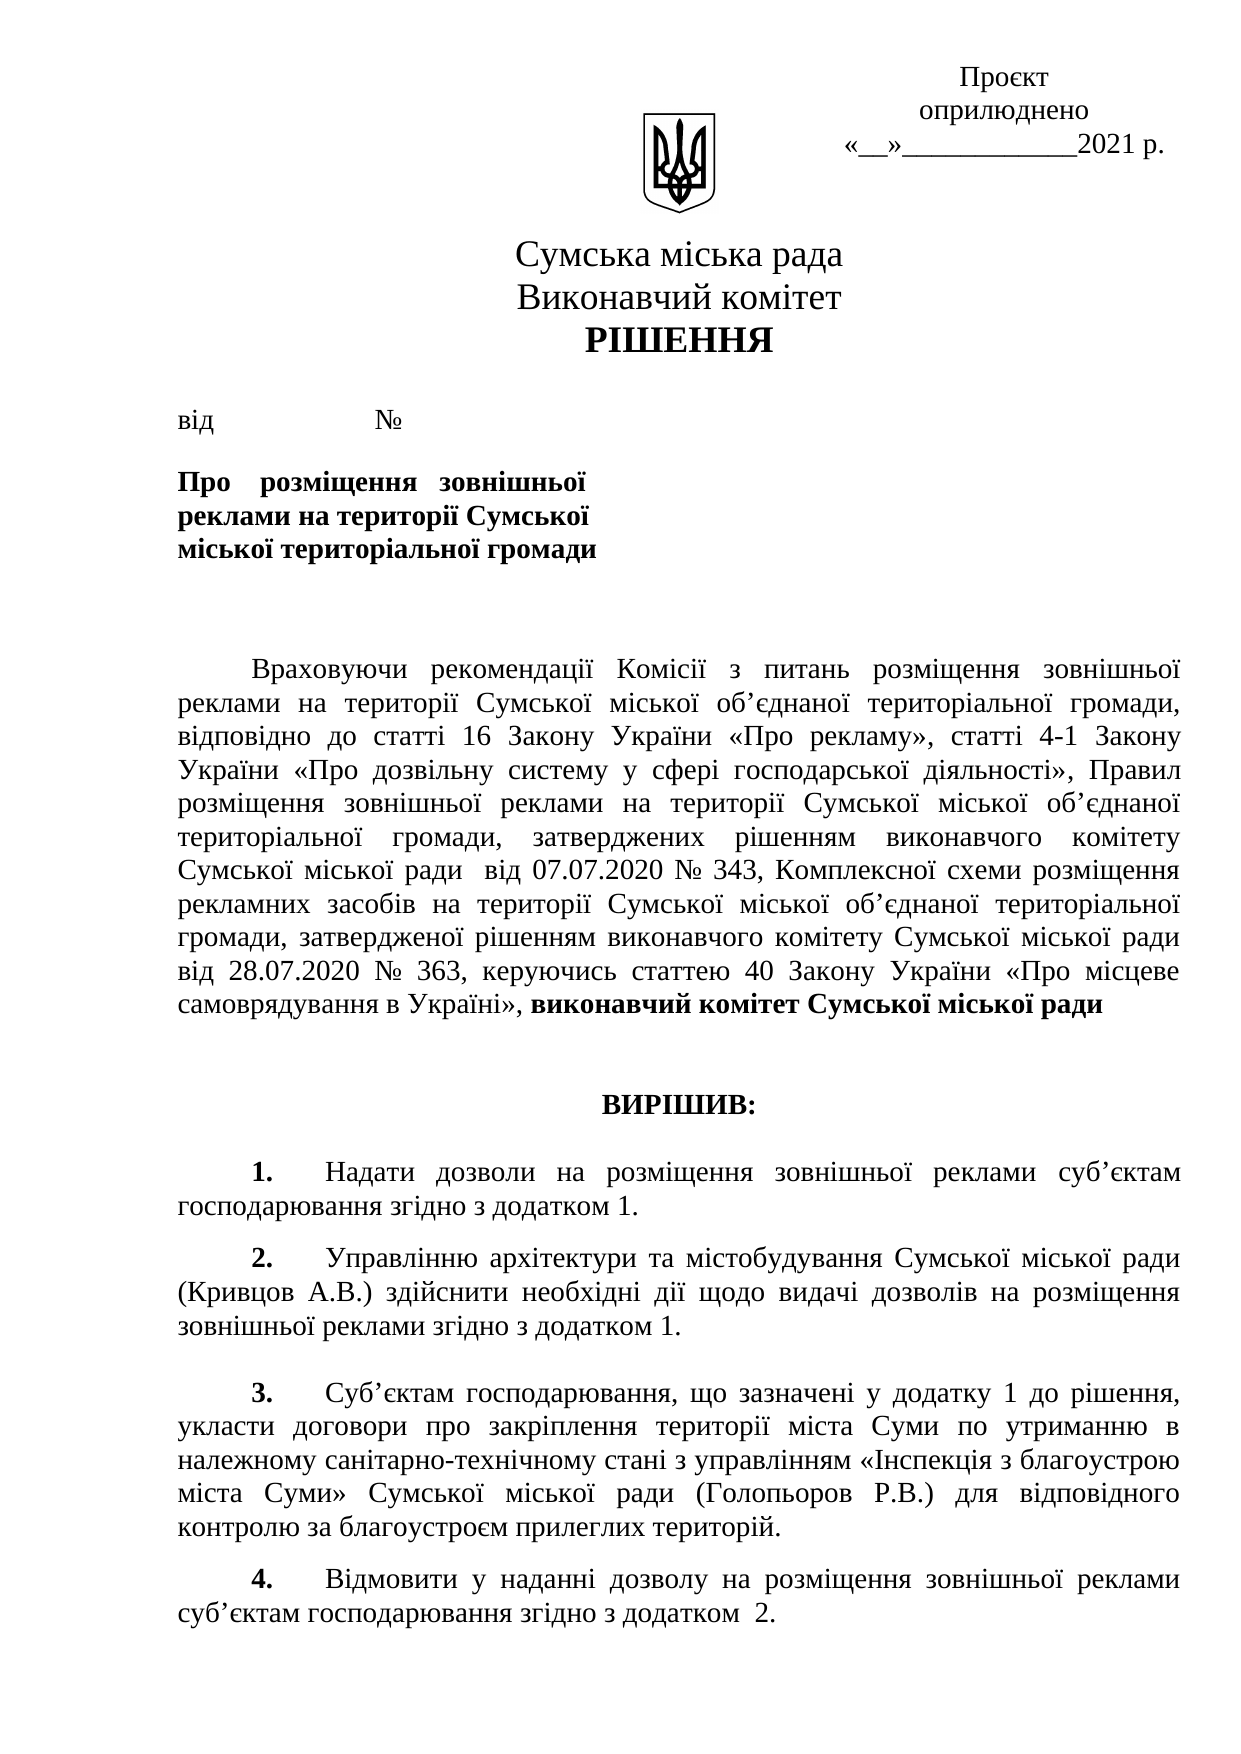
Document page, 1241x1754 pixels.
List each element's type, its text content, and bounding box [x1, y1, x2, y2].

list Управлінню архітектури та містобудування Сумської міської ради (Кривцов А.В.) здійснити необхідні дії щодо видачі дозволів на розміщення зовнішньої реклами згідно з додатком 1. [177, 1241, 1181, 1341]
list Надати дозволи на розміщення зовнішньої реклами суб’єктам господарювання згідно з додатком 1. [177, 1154, 1181, 1221]
text міської територіальної громади [177, 531, 1181, 565]
text реклами на території Сумської [177, 498, 1181, 531]
subtitle Про розміщення зовнішньої [177, 464, 1181, 498]
text Сумська міська рада [177, 231, 1181, 274]
list Суб’єктам господарювання, що зазначені у додатку 1 до рішення, укласти договори про закріплення території міста Суми по утриманню в належному санітарно-технічному стані з управлінням «Інспекція з благоустрою міста Суми» Сумської міської ради (Голопьоров Р.В.) для відповідного контролю за благоустроєм прилеглих територій. [177, 1375, 1181, 1542]
text ВИРІШИВ: [177, 1087, 1181, 1121]
picture [640, 109, 719, 213]
text від № [177, 402, 1181, 436]
text Враховуючи рекомендації Комісії з питань розміщення зовнішньої реклами на території Сумської міської об’єднаної територіальної громади, відповідно до статті 16 Закону України «Про рекламу», статті 4-1 Закону України «Про дозвільну систему у сфері господарської діяльності», Правил розміщення зовнішньої реклами на території Сумської міської об’єднаної територіальної громади, затверджених рішенням виконавчого комітету Сумської міської ради від 07.07.2020 № 343, Комплексної схеми розміщення рекламних засобів на території Сумської міської об’єднаної територіальної громади, затвердженої рішенням виконавчого комітету Сумської міської ради від 28.07.2020 № 363, керуючись статтею 40 Закону України «Про місцеве самоврядування в Україні», виконавчий комітет Сумської міської ради [177, 651, 1181, 1020]
list Відмовити у наданні дозволу на розміщення зовнішньої реклами суб’єктам господарювання згідно з додатком 2. [177, 1562, 1181, 1629]
text РІШЕННЯ [177, 318, 1181, 361]
text Виконавчий комітет [177, 274, 1181, 318]
